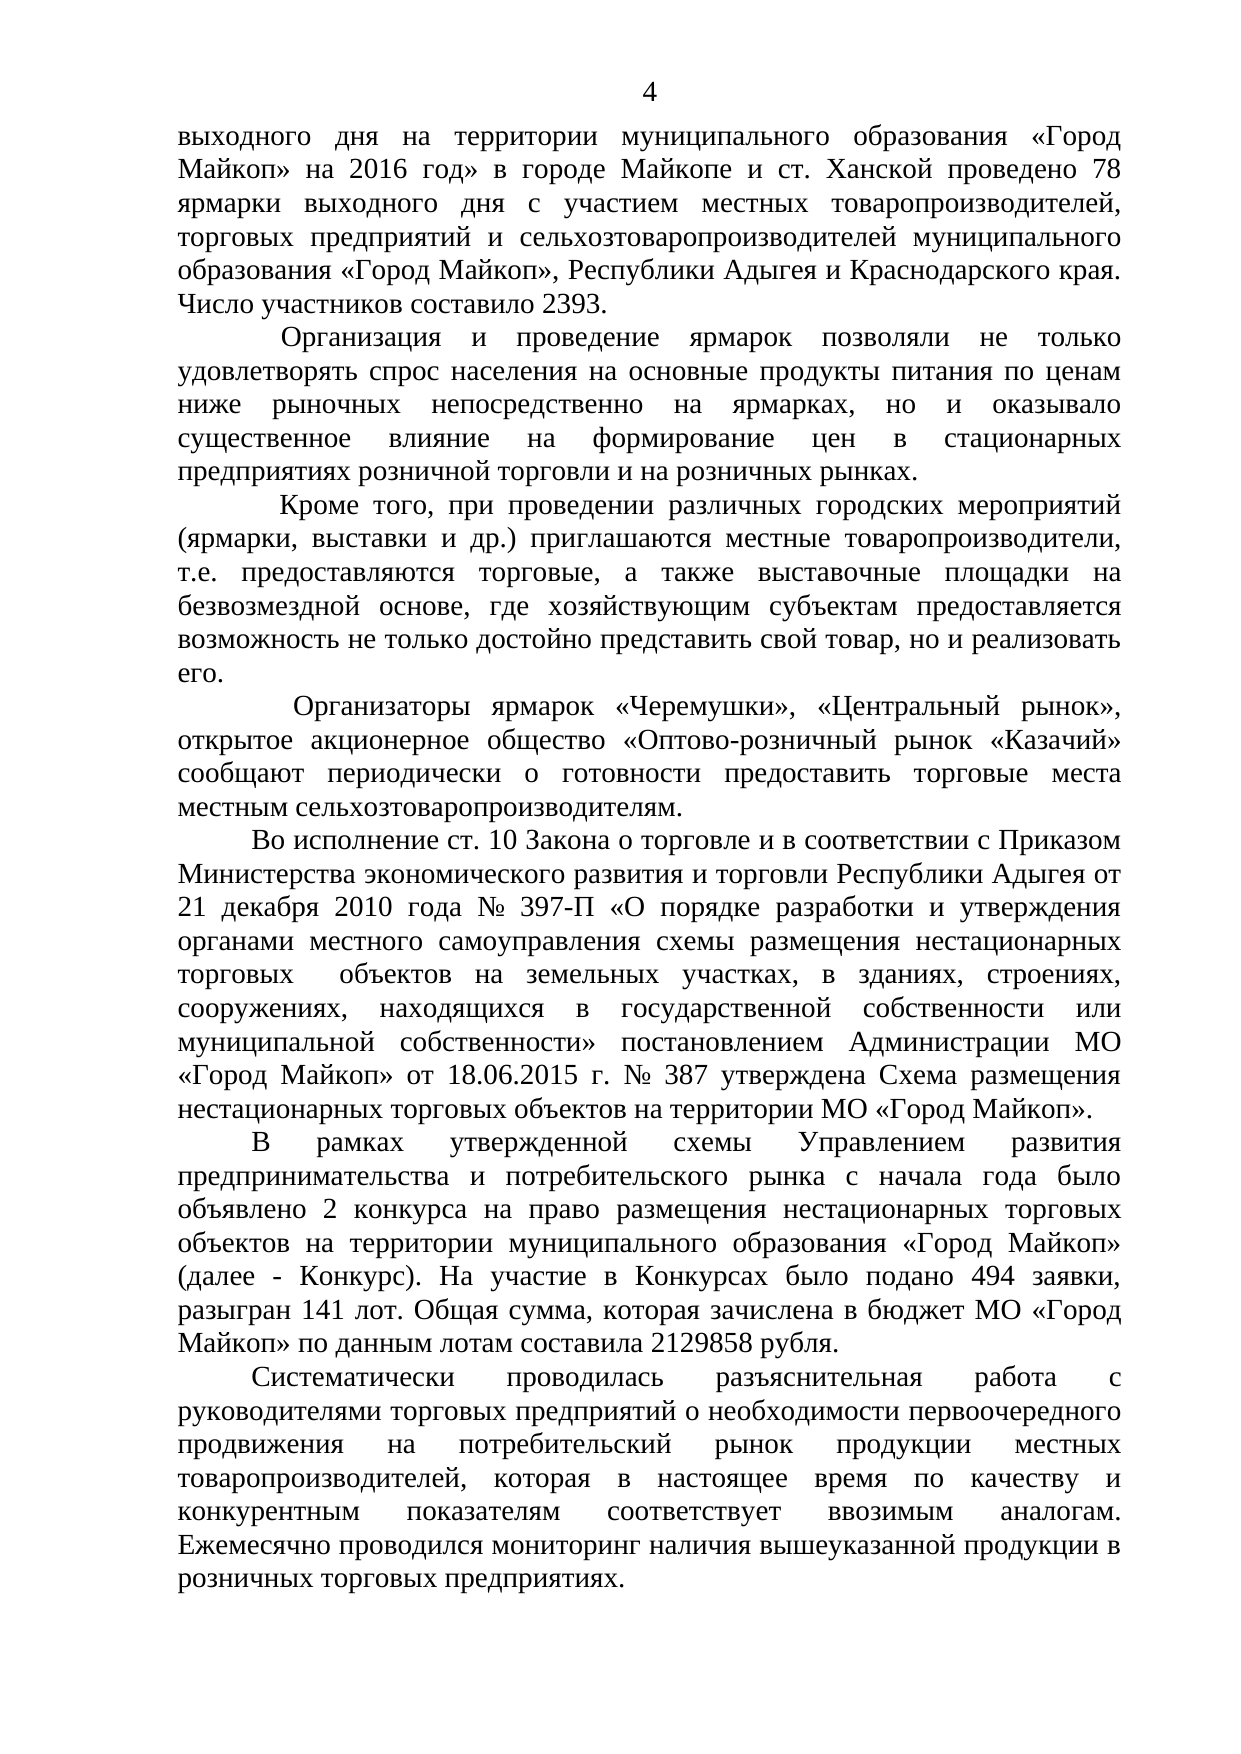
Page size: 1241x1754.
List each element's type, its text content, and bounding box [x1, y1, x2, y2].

text Кроме того, при проведении различных городских мероприятий (ярмарки, выставки и др.) приглашаются местные товаропроизводители, т.е. предоставляются торговые, а также выставочные площадки на безвозмездной основе, где хозяйствующим субъектам предоставляется возможность не только достойно представить свой товар, но и реализовать его. [177, 487, 1122, 688]
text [177, 118, 1122, 319]
text Организаторы ярмарок «Черемушки», «Центральный рынок», открытое акционерное общество «Оптово-розничный рынок «Казачий» сообщают периодически о готовности предоставить торговые места местным сельхозтоваропроизводителям. [177, 688, 1122, 822]
text Организация и проведение ярмарок позволяли не только удовлетворять спрос населения на основные продукты питания по ценам ниже рыночных непосредственно на ярмарках, но и оказывало существенное влияние на формирование цен в стационарных предприятиях розничной торговли и на розничных рынках. [177, 319, 1122, 487]
text В рамках утвержденной схемы Управлением развития предпринимательства и потребительского рынка с начала года было объявлено 2 конкурса на право размещения нестационарных торговых объектов на территории муниципального образования «Город Майкоп» (далее - Конкурс). На участие в Конкурсах было подано 494 заявки, разыгран 141 лот. Общая сумма, которая зачислена в бюджет МО «Город Майкоп» по данным лотам составила 2129858 рубля. [177, 1124, 1122, 1359]
text Во исполнение ст. 10 Закона о торговле и в соответствии с Приказом Министерства экономического развития и торговли Республики Адыгея от 21 декабря 2010 года № 397-П «О порядке разработки и утверждения органами местного самоуправления схемы размещения нестационарных торговых объектов на земельных участках, в зданиях, строениях, сооружениях, находящихся в государственной собственности или муниципальной собственности» постановлением Администрации МО «Город Майкоп» от 18.06.2015 г. № 387 утверждена Схема размещения нестационарных торговых объектов на территории МО «Город Майкоп». [177, 822, 1122, 1124]
text Систематически проводилась разъяснительная работа с руководителями торговых предприятий о необходимости первоочередного продвижения на потребительский рынок продукции местных товаропроизводителей, которая в настоящее время по качеству и конкурентным показателям соответствует ввозимым аналогам. Ежемесячно проводился мониторинг наличия вышеуказанной продукции в розничных торговых предприятиях. [177, 1359, 1122, 1594]
